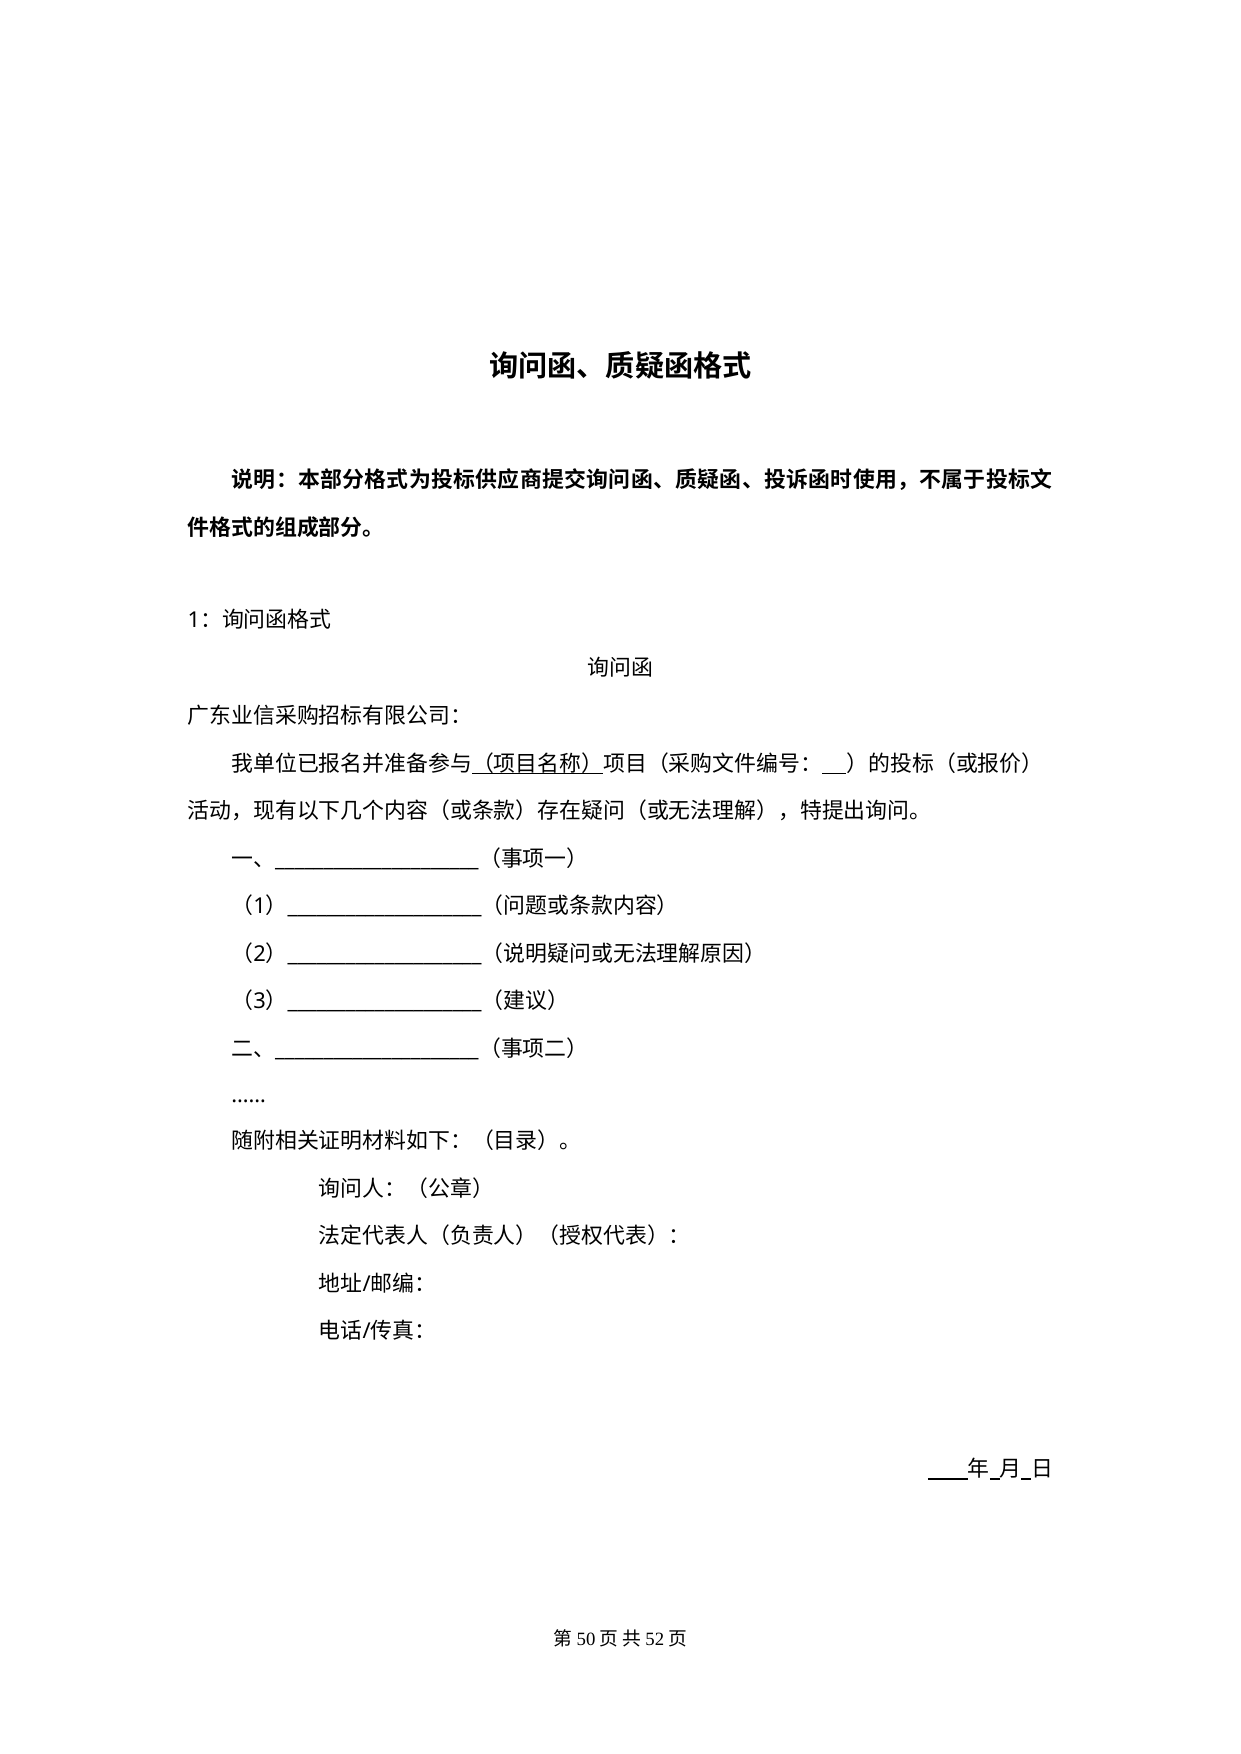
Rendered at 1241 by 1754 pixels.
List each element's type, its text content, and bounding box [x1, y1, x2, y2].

text 我单位已报名并准备参与（项目名称）项目（采购文件编号： ）的投标（或报价）活动，现有以下几个内容（或条款）存在疑问（或无法理解），特提出询问。 [187, 746, 1053, 825]
text 说明：本部分格式为投标供应商提交询问函、质疑函、投诉函时使用，不属于投标文件格式的组成部分。 [187, 462, 1053, 542]
text 广东业信采购招标有限公司： [187, 698, 1053, 730]
text （3）____________________（建议） [187, 983, 1053, 1015]
text （1）____________________（问题或条款内容） [187, 888, 1053, 920]
text 电话/传真： [187, 1313, 1053, 1345]
text 法定代表人（负责人）（授权代表）： [187, 1218, 1053, 1250]
text 一、_____________________（事项一） [187, 841, 1053, 872]
text （2）____________________（说明疑问或无法理解原因） [187, 936, 1053, 967]
text 年 月 日 [187, 1450, 1053, 1483]
text 询问人：（公章） [187, 1171, 1053, 1202]
text 1：询问函格式 [187, 602, 1053, 634]
text 询问函 [187, 650, 1053, 682]
text …… [187, 1078, 1053, 1108]
text 询问函、质疑函格式 [187, 332, 1053, 397]
text 地址/邮编： [187, 1266, 1053, 1297]
text 二、_____________________（事项二） [187, 1031, 1053, 1063]
text 随附相关证明材料如下：（目录）。 [187, 1123, 1053, 1155]
